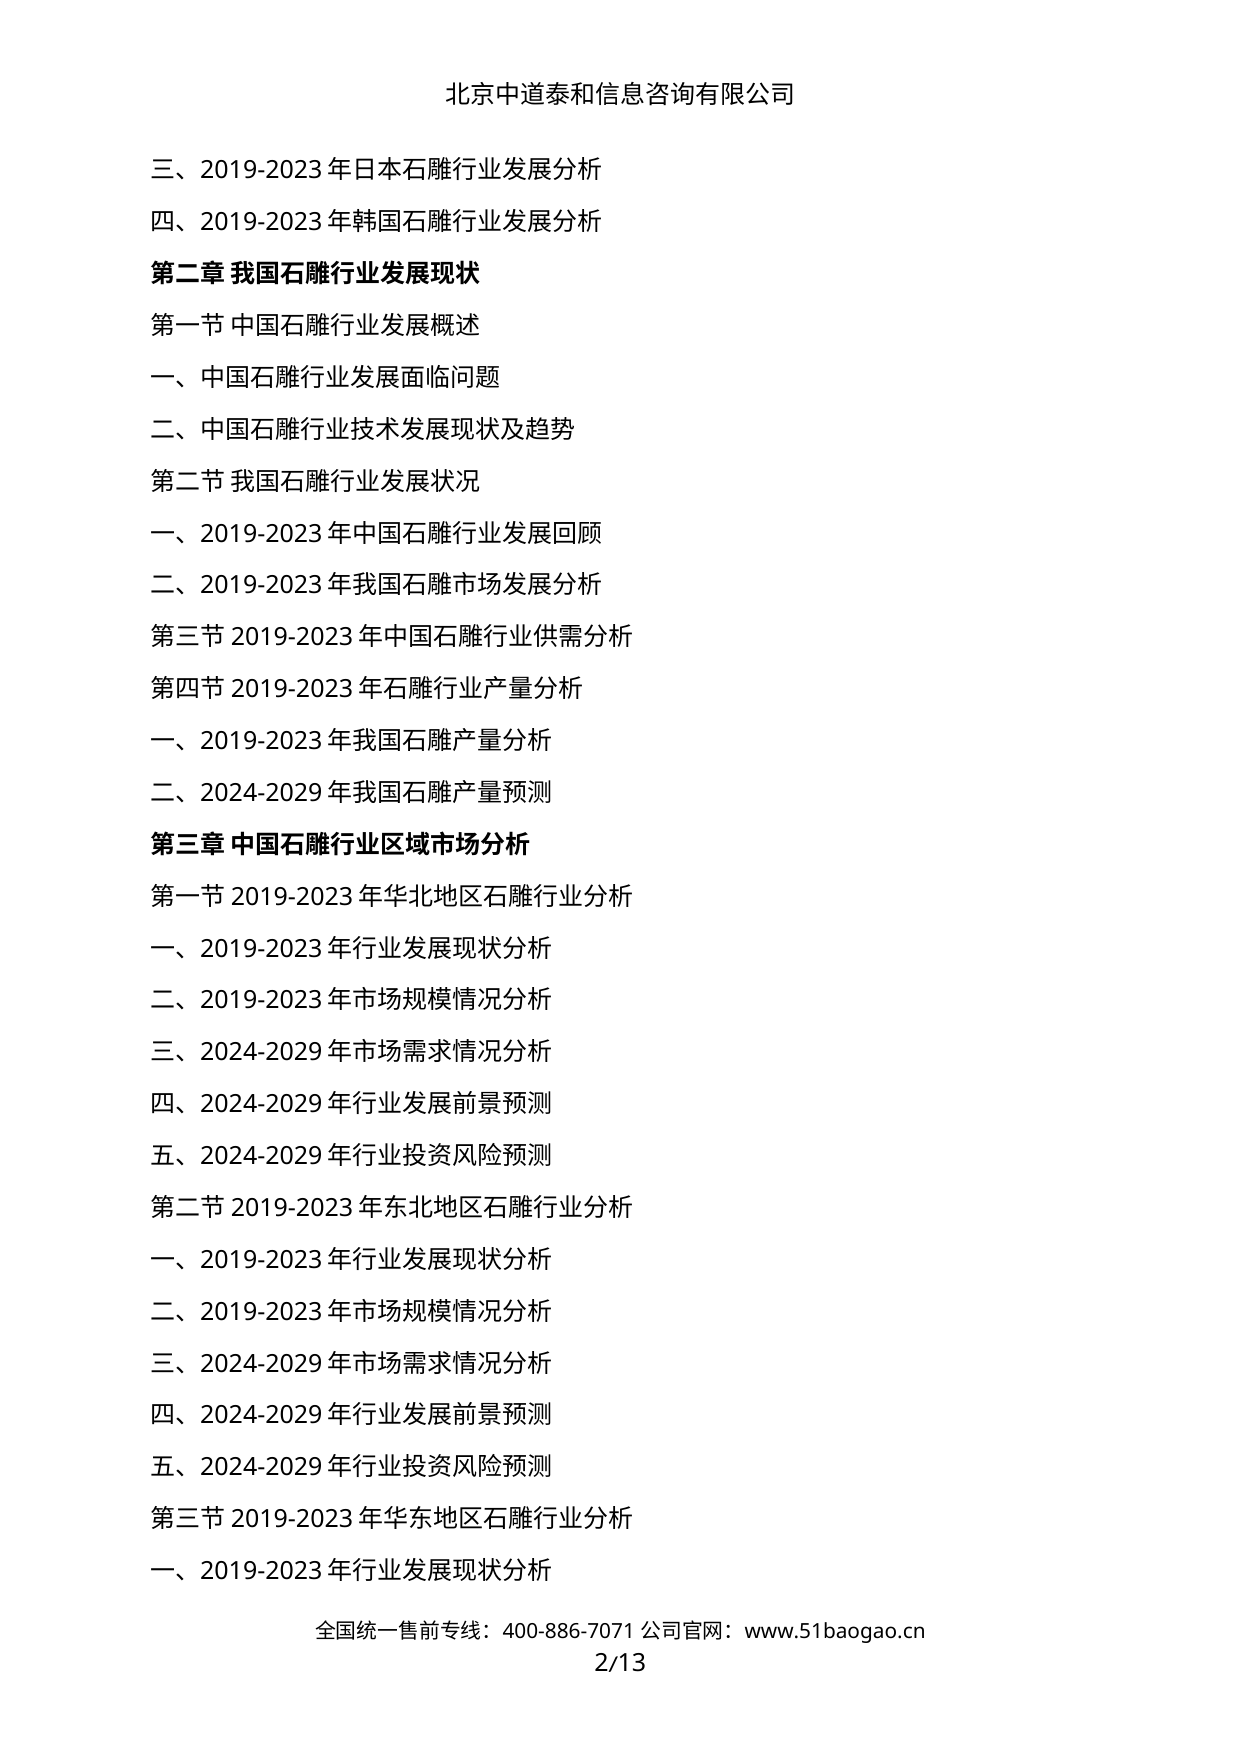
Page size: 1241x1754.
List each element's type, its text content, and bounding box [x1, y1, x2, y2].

text 四、2024-2029年行业发展前景预测 [150, 1395, 1090, 1431]
text 四、2019-2023年韩国石雕行业发展分析 [150, 202, 1090, 238]
text 第一节 2019-2023年华北地区石雕行业分析 [150, 876, 1090, 912]
text 二、2019-2023年我国石雕市场发展分析 [150, 565, 1090, 601]
text 一、2019-2023年行业发展现状分析 [150, 928, 1090, 964]
text 第二章 我国石雕行业发展现状 [150, 254, 1090, 290]
text 四、2024-2029年行业发展前景预测 [150, 1084, 1090, 1120]
text 第三节 2019-2023年中国石雕行业供需分析 [150, 617, 1090, 653]
text 三、2019-2023年日本石雕行业发展分析 [150, 150, 1090, 186]
text 一、中国石雕行业发展面临问题 [150, 357, 1090, 394]
text 三、2024-2029年市场需求情况分析 [150, 1032, 1090, 1068]
text 二、2024-2029年我国石雕产量预测 [150, 772, 1090, 809]
text 一、2019-2023年我国石雕产量分析 [150, 721, 1090, 757]
text 第四节 2019-2023年石雕行业产量分析 [150, 669, 1090, 705]
text 二、2019-2023年市场规模情况分析 [150, 980, 1090, 1016]
text 一、2019-2023年行业发展现状分析 [150, 1239, 1090, 1276]
text 第一节 中国石雕行业发展概述 [150, 306, 1090, 342]
text 一、2019-2023年中国石雕行业发展回顾 [150, 513, 1090, 549]
text 第三节 2019-2023年华东地区石雕行业分析 [150, 1499, 1090, 1535]
text 一、2019-2023年行业发展现状分析 [150, 1551, 1090, 1587]
text 第二节 我国石雕行业发展状况 [150, 461, 1090, 497]
text 二、中国石雕行业技术发展现状及趋势 [150, 409, 1090, 446]
text 第三章 中国石雕行业区域市场分析 [150, 824, 1090, 861]
text 三、2024-2029年市场需求情况分析 [150, 1343, 1090, 1379]
text 五、2024-2029年行业投资风险预测 [150, 1136, 1090, 1172]
text 二、2019-2023年市场规模情况分析 [150, 1291, 1090, 1327]
text 五、2024-2029年行业投资风险预测 [150, 1447, 1090, 1483]
text 第二节 2019-2023年东北地区石雕行业分析 [150, 1187, 1090, 1224]
